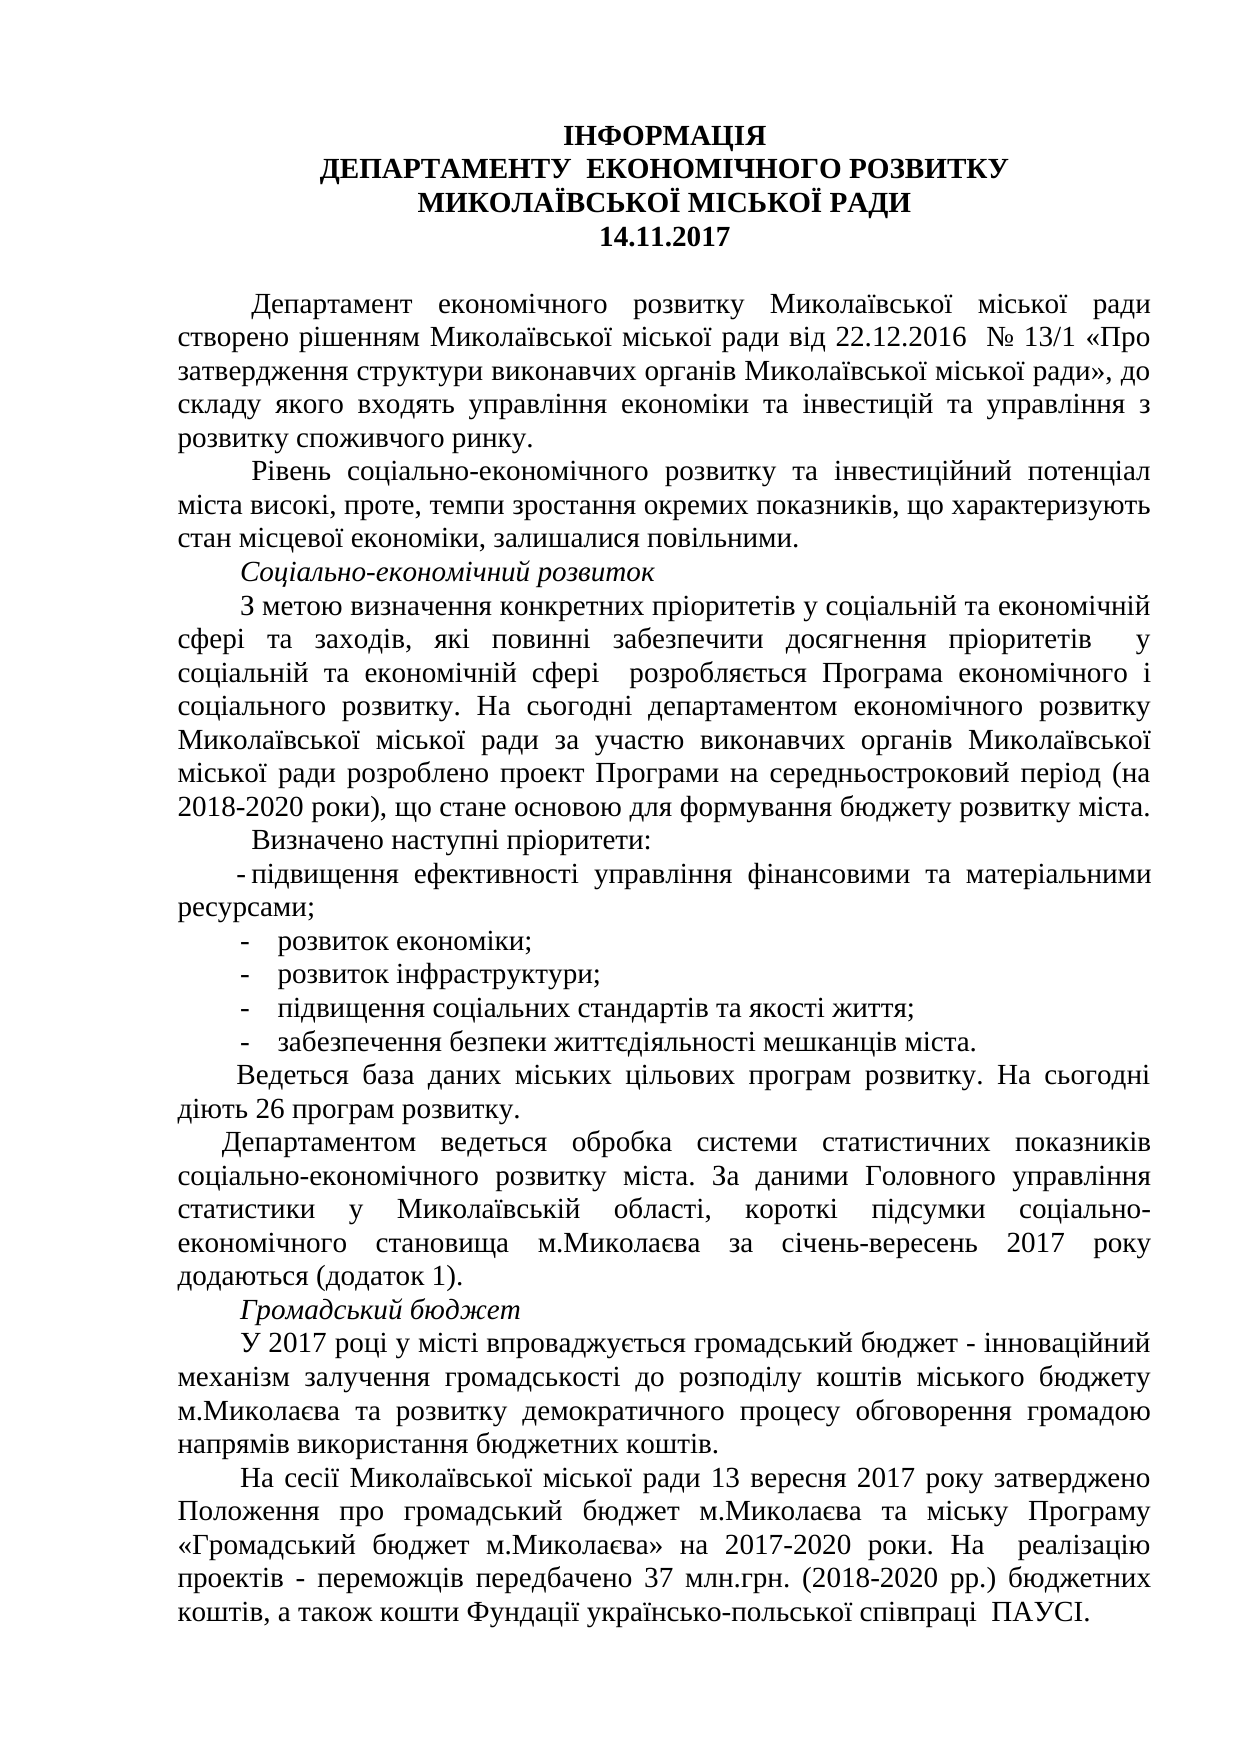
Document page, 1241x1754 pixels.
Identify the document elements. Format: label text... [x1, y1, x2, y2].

text ДЕПАРТАМЕНТУ ЕКОНОМІЧНОГО РОЗВИТКУ [177, 152, 1152, 185]
text Рівень соціально-економічного розвитку та інвестиційний потенціал міста високі, проте, темпи зростання окремих показників, що характеризують стан місцевої економіки, залишалися повільними. [177, 453, 1152, 554]
text Департамент економічного розвитку Миколаївської міської ради створено рішенням Миколаївської міської ради від 22.12.2016 № 13/1 «Про затвердження структури виконавчих органів Миколаївської міської ради», до складу якого входять управління економіки та інвестицій та управління з розвитку споживчого ринку. [177, 286, 1152, 453]
text МИКОЛАЇВСЬКОЇ МІСЬКОЇ РАДИ [177, 185, 1152, 219]
list забезпечення безпеки життєдіяльності мешканців міста. [240, 1024, 1152, 1057]
text На сесії Миколаївської міської ради 13 вересня 2017 року затверджено Положення про громадський бюджет м.Миколаєва та міську Програму «Громадський бюджет м.Миколаєва» на 2017-2020 роки. На реалізацію проектів - переможців передбачено 37 млн.грн. (2018-2020 рр.) бюджетних коштів, а також кошти Фундації українсько-польської співпраці ПАУСІ. [177, 1460, 1152, 1627]
text У 2017 році у місті впроваджується громадський бюджет - інноваційний механізм залучення громадськості до розподілу коштів міського бюджету м.Миколаєва та розвитку демократичного процесу обговорення громадою напрямів використання бюджетних коштів. [177, 1326, 1152, 1460]
list розвиток інфраструктури; [240, 957, 1152, 990]
text ІНФОРМАЦІЯ [177, 118, 1152, 152]
text Департаментом ведеться обробка системи статистичних показників соціально-економічного розвитку міста. За даними Головного управління статистики у Миколаївській області, короткі підсумки соціально-економічного становища м.Миколаєва за січень-вересень 2017 року додаються (додаток 1). [177, 1124, 1152, 1292]
list підвищення соціальних стандартів та якості життя; [240, 990, 1152, 1024]
text 14.11.2017 [177, 219, 1152, 252]
text Ведеться база даних міських цільових програм розвитку. На сьогодні діють 26 програм розвитку. [177, 1057, 1152, 1124]
list підвищення ефективності управління фінансовими та матеріальними ресурсами; [177, 856, 1152, 923]
text Громадський бюджет [240, 1292, 1152, 1326]
text З метою визначення конкретних пріоритетів у соціальній та економічній сфері та заходів, які повинні забезпечити досягнення пріоритетів у соціальній та економічній сфері розробляється Програма економічного і соціального розвитку. На сьогодні департаментом економічного розвитку Миколаївської міської ради за участю виконавчих органів Миколаївської міської ради розроблено проект Програми на середньостроковий період (на 2018-2020 роки), що стане основою для формування бюджету розвитку міста. Визначено наступні пріоритети: [177, 588, 1152, 856]
text Соціально-економічний розвиток [177, 554, 1152, 588]
list розвиток економіки; [240, 923, 1152, 957]
